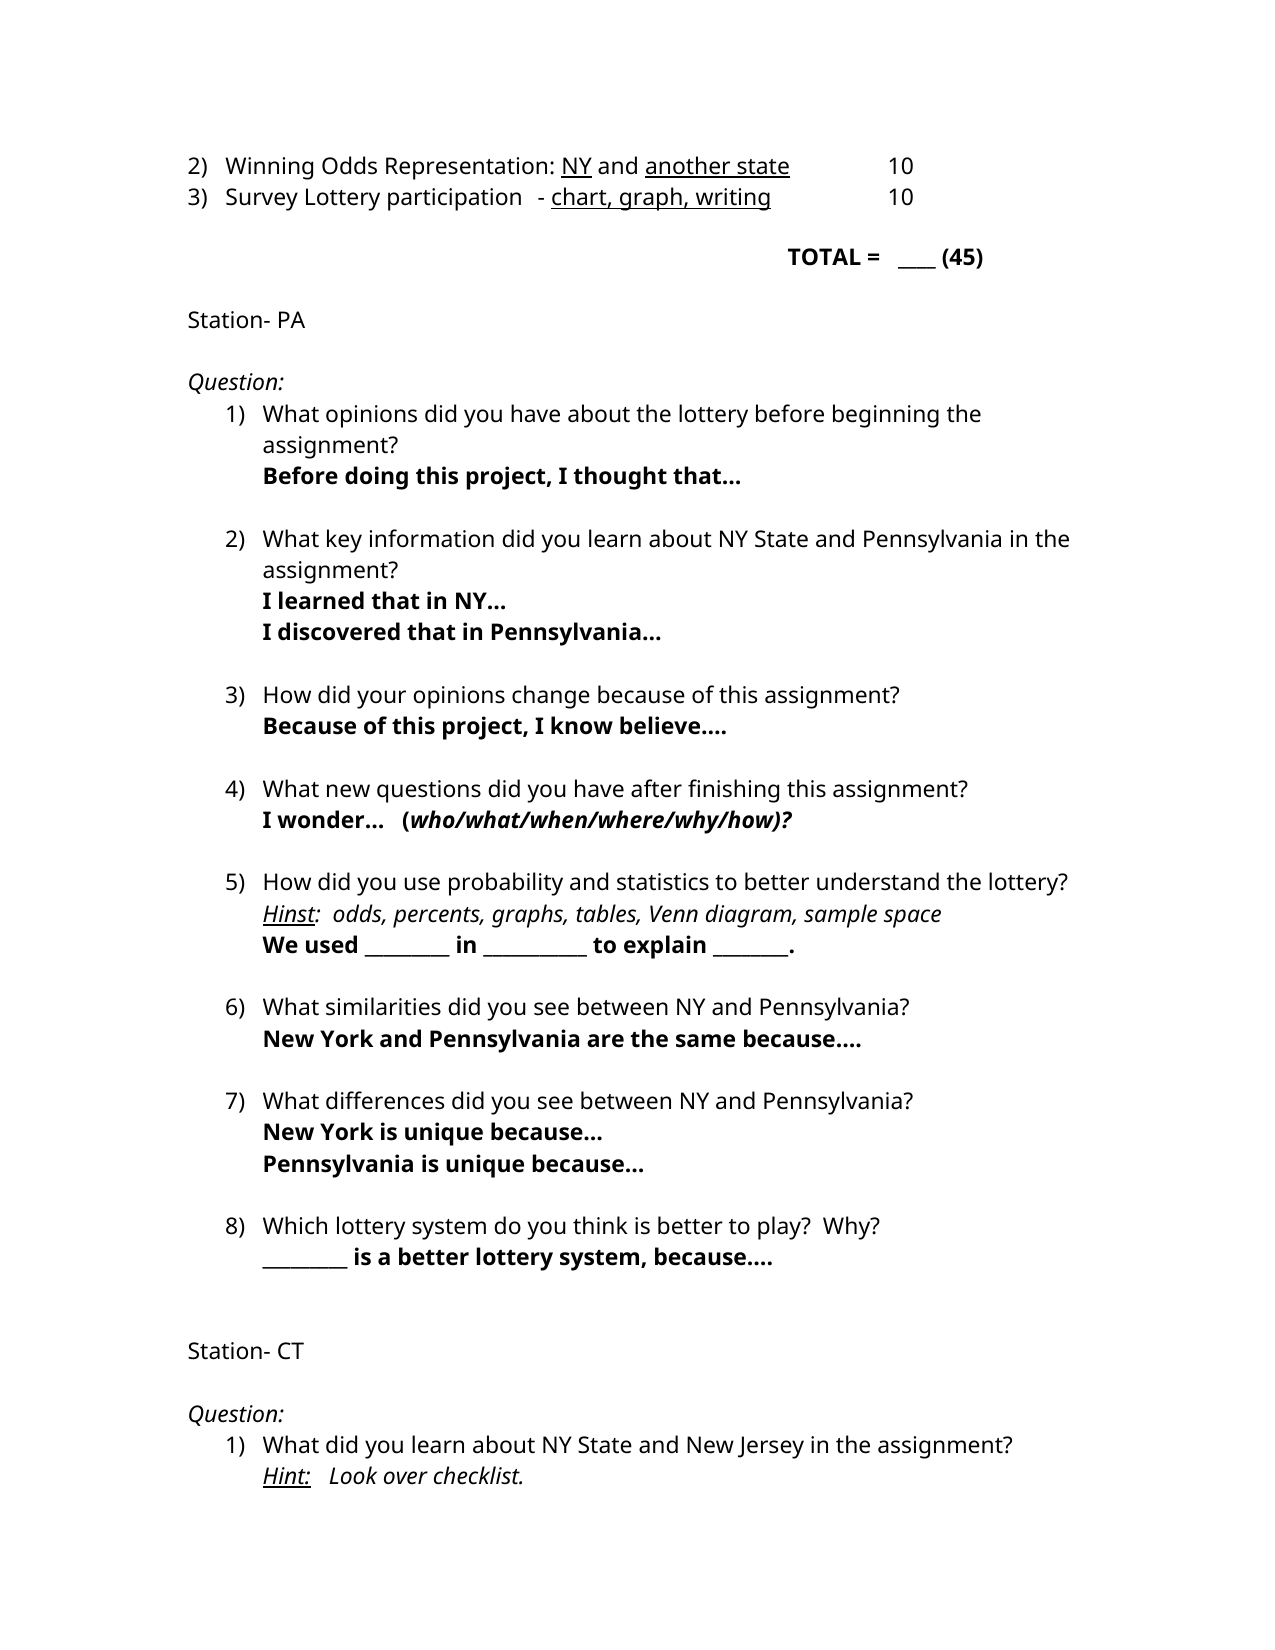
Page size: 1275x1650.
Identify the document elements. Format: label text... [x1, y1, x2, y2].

list What differences did you see between NY and Pennsylvania? [225, 1085, 1087, 1116]
list Which lottery system do you think is better to play? Why? [225, 1210, 1087, 1241]
list What did you learn about NY State and New Jersey in the assignment? [225, 1429, 1087, 1460]
list Hinst: odds, percents, graphs, tables, Venn diagram, sample space [262, 897, 1087, 929]
list How did your opinions change because of this assignment? [225, 679, 1087, 710]
text Station- PA [187, 304, 1087, 335]
list Pennsylvania is unique because… [262, 1147, 1087, 1179]
list Because of this project, I know believe…. [262, 710, 1087, 741]
list I wonder… (who/what/when/where/why/how)? [262, 804, 1087, 835]
text Question: [187, 1397, 1087, 1429]
list New York and Pennsylvania are the same because…. [262, 1022, 1087, 1054]
list How did you use probability and statistics to better understand the lottery? [225, 866, 1087, 897]
list We used _________ in ___________ to explain ________. [262, 929, 1087, 960]
list Hint: Look over checklist. [262, 1460, 1087, 1491]
list What key information did you learn about NY State and Pennsylvania in the assignment? [225, 522, 1087, 585]
list What similarities did you see between NY and Pennsylvania? [225, 991, 1087, 1022]
list I discovered that in Pennsylvania… [262, 616, 1087, 647]
text Station- CT [187, 1335, 1087, 1366]
list Before doing this project, I thought that… [262, 460, 1087, 491]
list I learned that in NY… [262, 585, 1087, 616]
text 3) Survey Lottery participation - chart, graph, writing 10 [187, 181, 1087, 212]
list What opinions did you have about the lottery before beginning the assignment? [225, 397, 1087, 460]
text TOTAL = ____ (45) [187, 212, 1087, 272]
list What new questions did you have after finishing this assignment? [225, 772, 1087, 804]
text _________ is a better lottery system, because…. [262, 1241, 1087, 1272]
text 2) Winning Odds Representation: NY and another state 10 [187, 150, 1087, 181]
text Question: [187, 366, 1087, 397]
list New York is unique because… [262, 1116, 1087, 1147]
